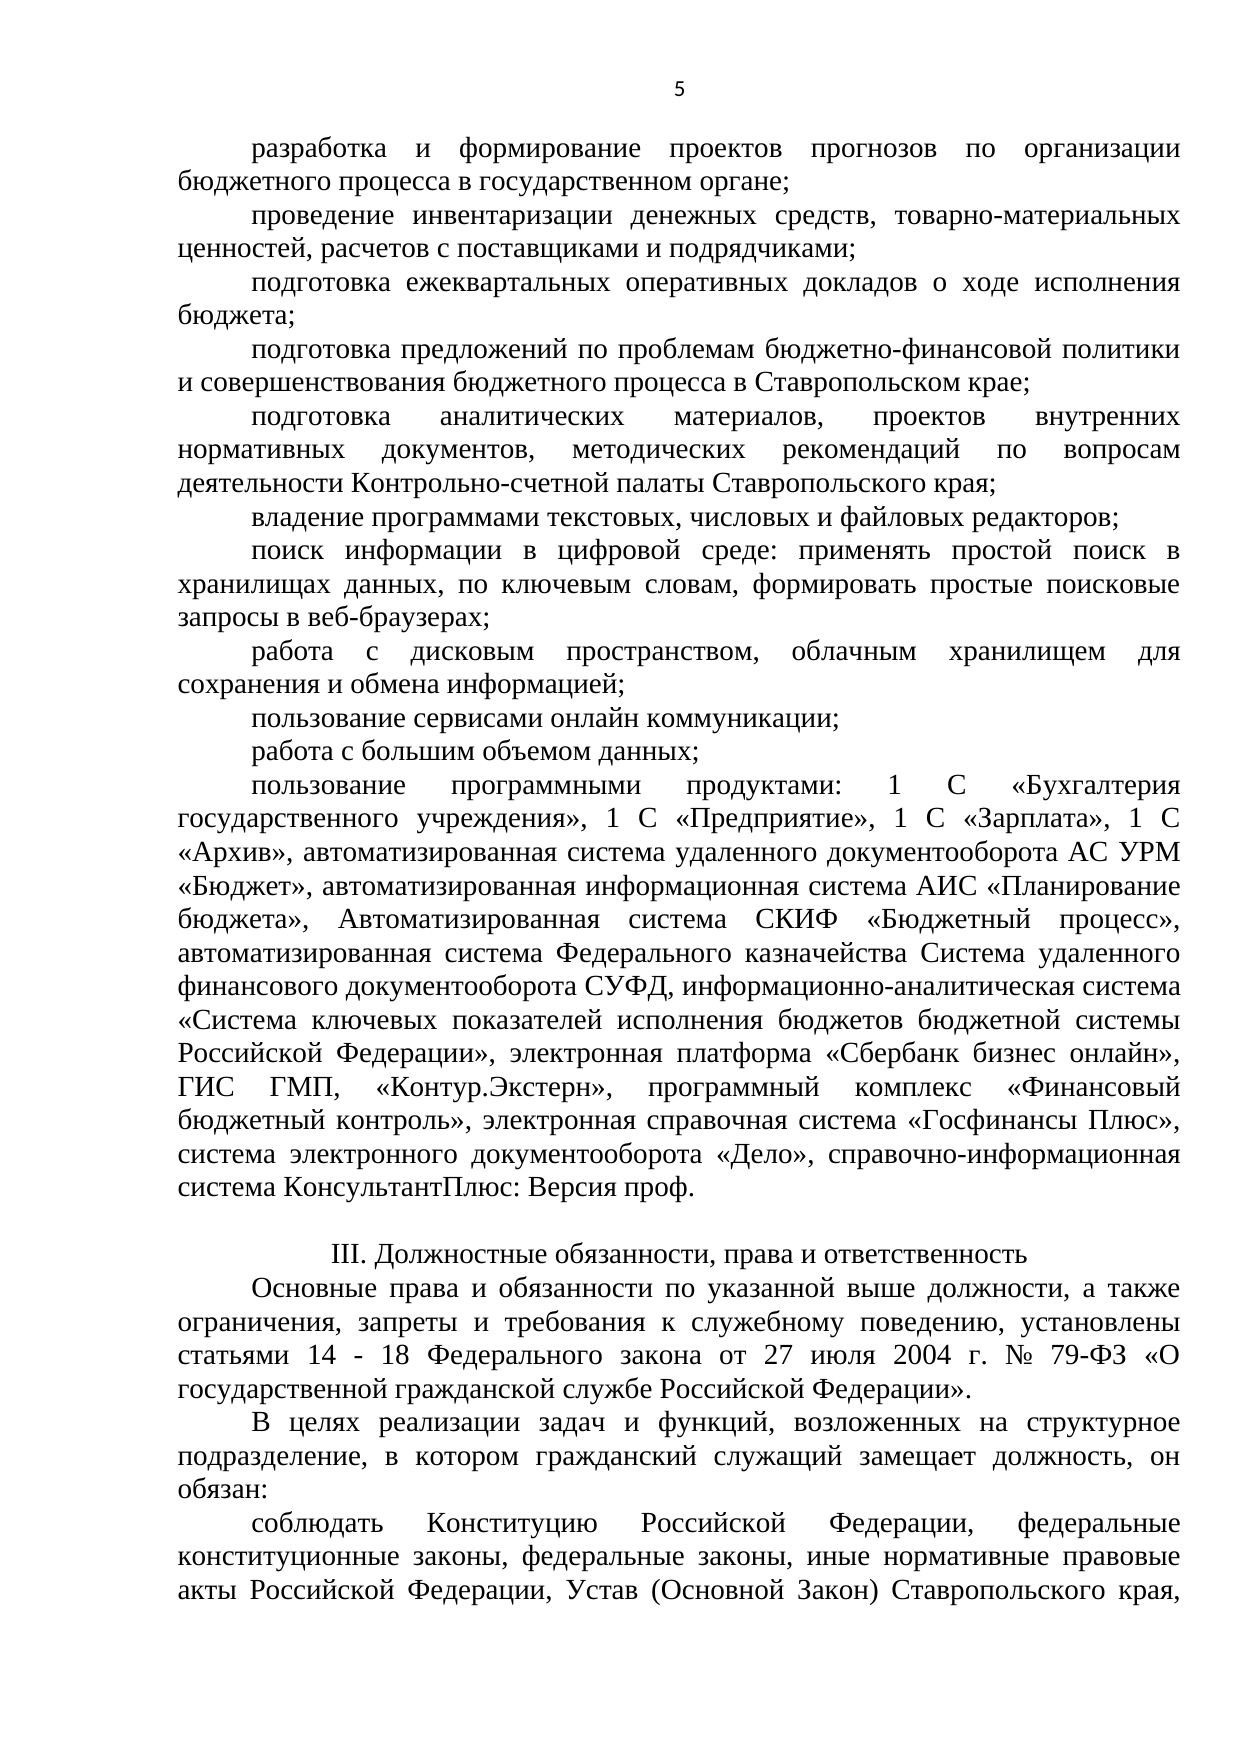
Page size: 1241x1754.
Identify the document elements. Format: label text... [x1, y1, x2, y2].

text проведение инвентаризации денежных средств, товарно-материальных ценностей, расчетов с поставщиками и подрядчиками; [177, 197, 1181, 264]
text поиск информации в цифровой среде: применять простой поиск в хранилищах данных, по ключевым словам, формировать простые поисковые запросы в веб-браузерах; [177, 532, 1181, 633]
text Основные права и обязанности по указанной выше должности, а также ограничения, запреты и требования к служебному поведению, установлены статьями 14 - 18 Федерального закона от 27 июля 2004 г. № 79-ФЗ «О государственной гражданской службе Российской Федерации». [177, 1270, 1181, 1404]
text работа с дисковым пространством, облачным хранилищем для сохранения и обмена информацией; [177, 633, 1181, 700]
text В целях реализации задач и функций, возложенных на структурное подразделение, в котором гражданский служащий замещает должность, он обязан: [177, 1404, 1181, 1505]
text разработка и формирование проектов прогнозов по организации бюджетного процесса в государственном органе; [177, 130, 1181, 197]
text работа с большим объемом данных; [177, 733, 1181, 767]
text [177, 1505, 1181, 1606]
text подготовка аналитических материалов, проектов внутренних нормативных документов, методических рекомендаций по вопросам деятельности Контрольно-счетной палаты Ставропольского края; [177, 398, 1181, 499]
text подготовка предложений по проблемам бюджетно-финансовой политики и совершенствования бюджетного процесса в Ставропольском крае; [177, 331, 1181, 398]
text пользование сервисами онлайн коммуникации; [177, 700, 1181, 733]
text владение программами текстовых, числовых и файловых редакторов; [177, 499, 1181, 532]
text подготовка ежеквартальных оперативных докладов о ходе исполнения бюджета; [177, 264, 1181, 331]
text пользование программными продуктами: 1 С «Бухгалтерия государственного учреждения», 1 С «Предприятие», 1 С «Зарплата», 1 С «Архив», автоматизированная система удаленного документооборота АС УРМ «Бюджет», автоматизированная информационная система АИС «Планирование бюджета», Автоматизированная система СКИФ «Бюджетный процесс», автоматизированная система Федерального казначейства Система удаленного финансового документооборота СУФД, информационно-аналитическая система «Система ключевых показателей исполнения бюджетов бюджетной системы Российской Федерации», электронная платформа «Сбербанк бизнес онлайн», ГИС ГМП, «Контур.Экстерн», программный комплекс «Финансовый бюджетный контроль», электронная справочная система «Госфинансы Плюс», система электронного документооборота «Дело», справочно-информационная система КонсультантПлюс: Версия проф. [177, 767, 1181, 1203]
text III. Должностные обязанности, права и ответственность [177, 1237, 1181, 1270]
